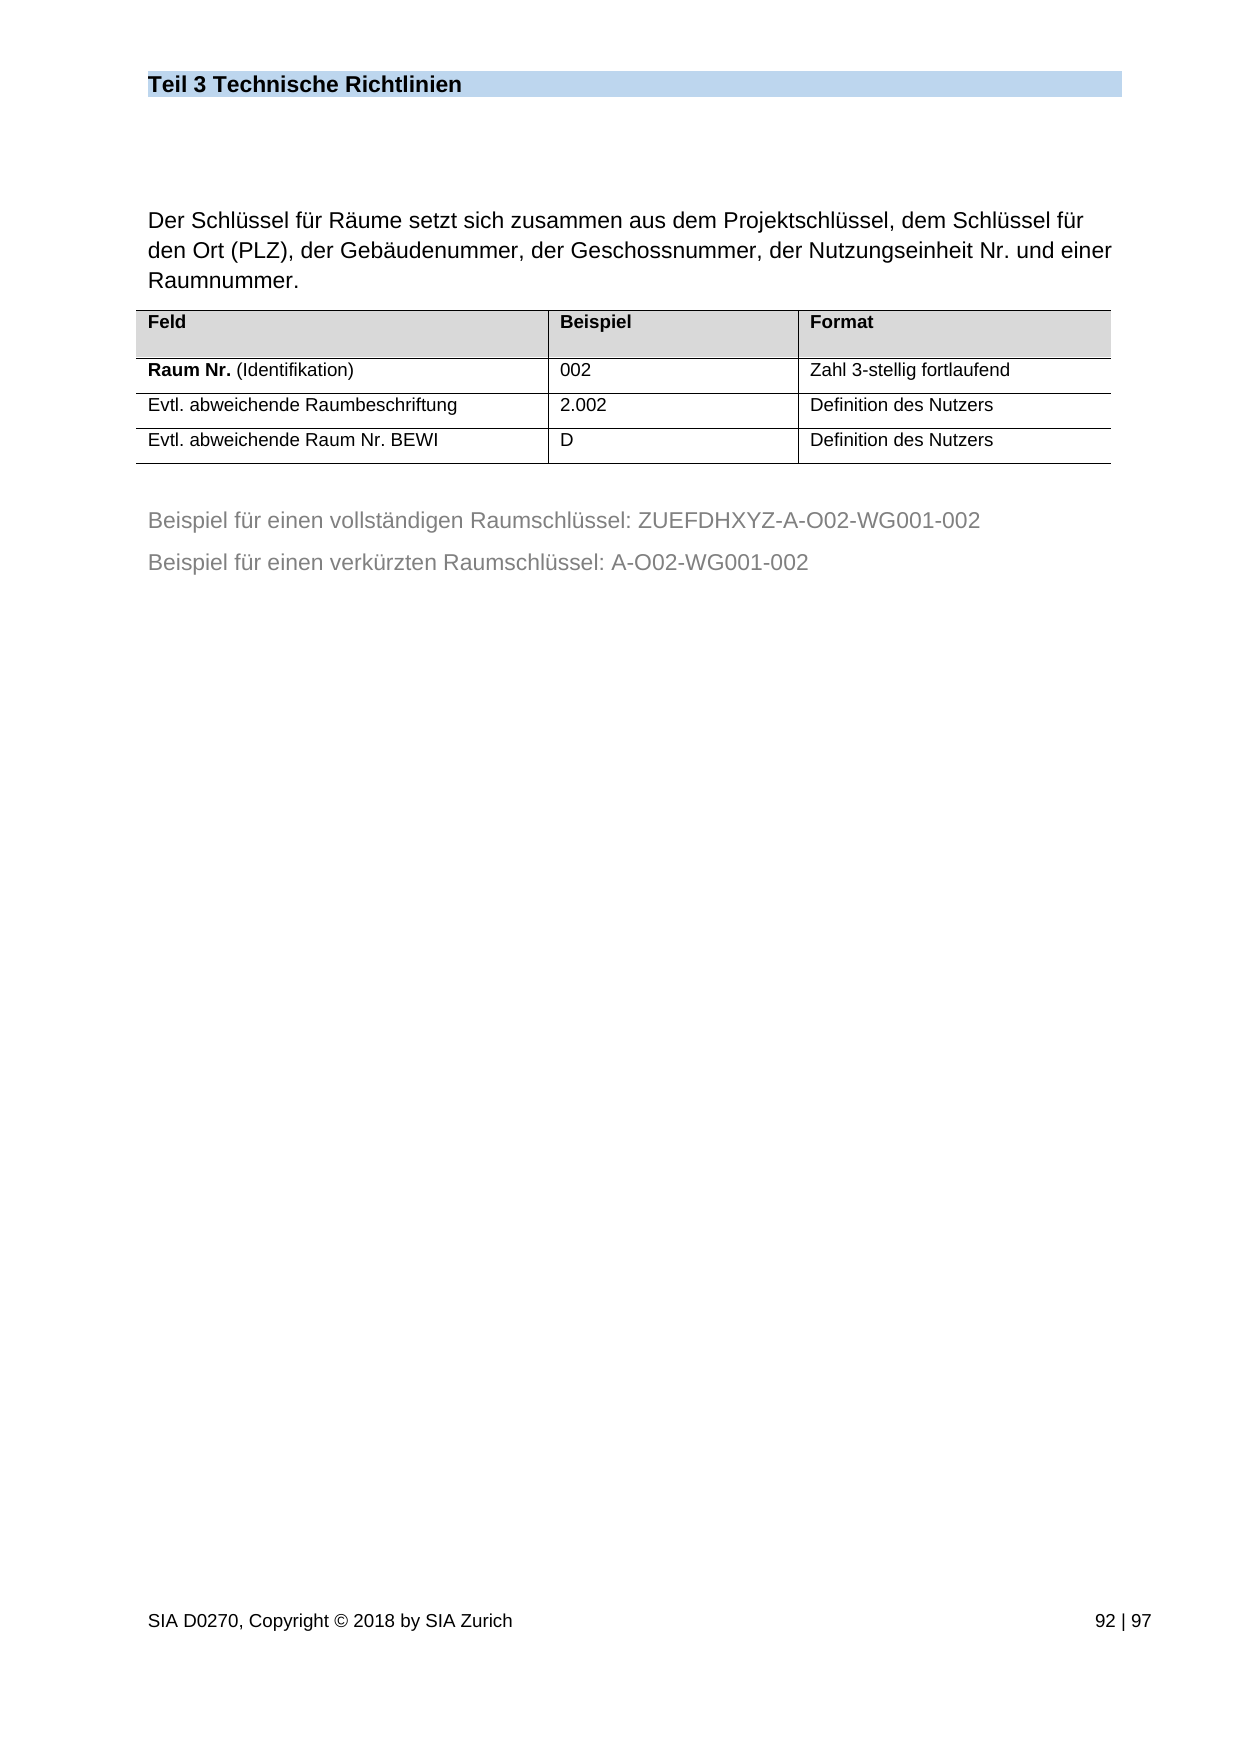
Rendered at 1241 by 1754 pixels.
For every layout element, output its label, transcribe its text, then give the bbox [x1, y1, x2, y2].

text Beispiel für einen vollständigen Raumschlüssel: ZUEFDHXYZ-A-O02-WG001-002 [148, 507, 1122, 533]
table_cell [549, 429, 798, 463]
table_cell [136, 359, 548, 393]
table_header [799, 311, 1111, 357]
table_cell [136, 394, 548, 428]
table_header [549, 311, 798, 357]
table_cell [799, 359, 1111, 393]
text Beispiel für einen verkürzten Raumschlüssel: A-O02-WG001-002 [148, 549, 1122, 576]
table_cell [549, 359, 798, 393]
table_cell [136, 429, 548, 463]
text Der Schlüssel für Räume setzt sich zusammen aus dem Projektschlüssel, dem Schlüssel für den Ort (PLZ), der Gebäudenummer, der Geschossnummer, der Nutzungseinheit Nr. und einer Raumnummer. [148, 207, 1122, 293]
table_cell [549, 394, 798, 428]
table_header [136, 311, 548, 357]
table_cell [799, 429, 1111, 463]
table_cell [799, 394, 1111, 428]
